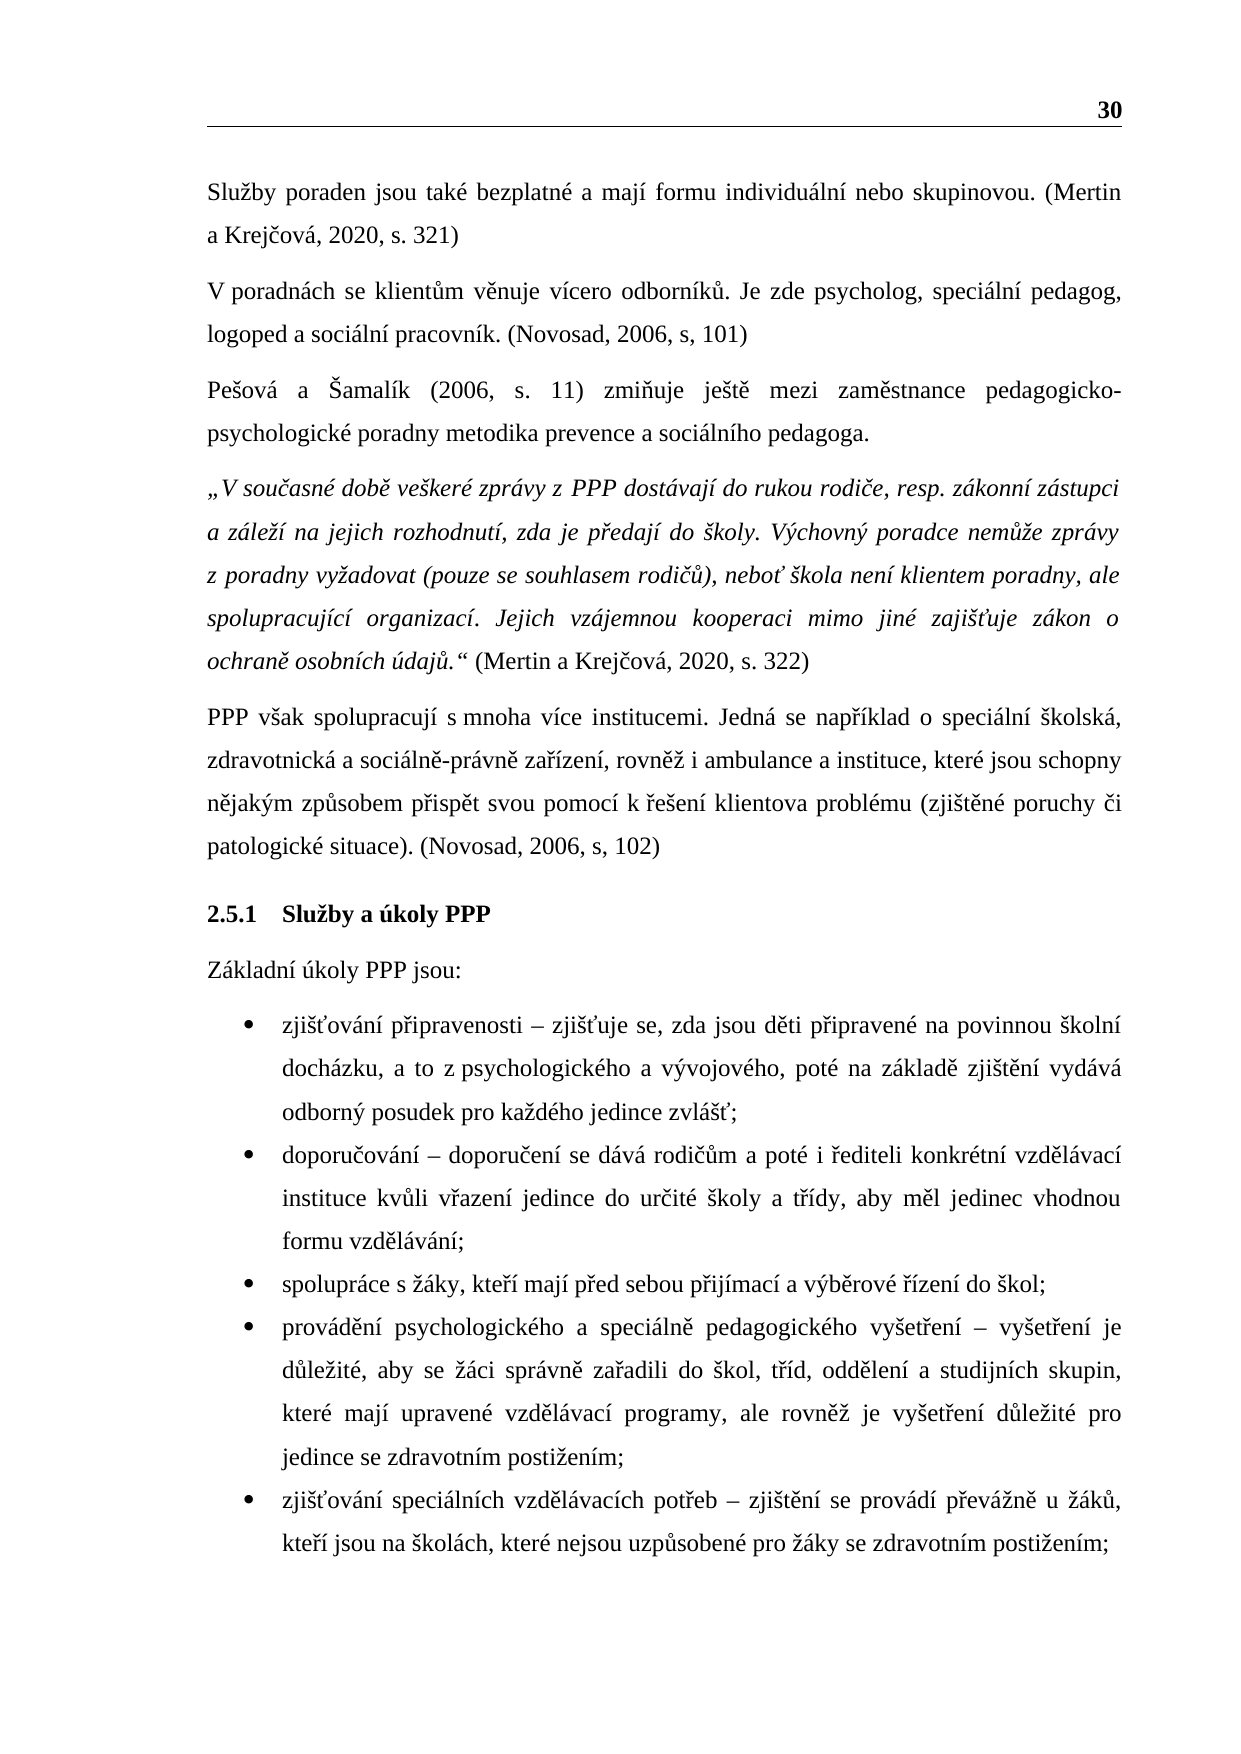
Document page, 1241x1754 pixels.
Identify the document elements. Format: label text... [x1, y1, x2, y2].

text Základní úkoly PPP jsou: [207, 955, 1122, 983]
list zjišťování připravenosti – zjišťuje se, zda jsou děti připravené na povinnou školní docházku, a to z psychologického a vývojového, poté na základě zjištění vydává odborný posudek pro každého jedince zvlášť; [244, 1010, 1122, 1125]
text PPP však spolupracují s mnoha více institucemi. Jedná se například o speciální školská, zdravotnická a sociálně-právně zařízení, rovněž i ambulance a instituce, které jsou schopny nějakým způsobem přispět svou pomocí k řešení klientova problému (zjištěné poruchy či patologické situace). (Novosad, 2006, s, 102) [207, 702, 1122, 860]
text Služby poraden jsou také bezplatné a mají formu individuální nebo skupinovou. (Mertin a Krejčová, 2020, s. 321) [207, 177, 1122, 249]
text V poradnách se klientům věnuje vícero odborníků. Je zde psycholog, speciální pedagog, logoped a sociální pracovník. (Novosad, 2006, s, 101) [207, 276, 1122, 348]
list zjišťování speciálních vzdělávacích potřeb – zjištění se provádí převážně u žáků, kteří jsou na školách, které nejsou uzpůsobené pro žáky se zdravotním postižením; [244, 1485, 1122, 1557]
text „V současné době veškeré zprávy z PPP dostávají do rukou rodiče, resp. zákonní zástupci a záleží na jejich rozhodnutí, zda je předají do školy. Výchovný poradce nemůže zprávy z poradny vyžadovat (pouze se souhlasem rodičů), neboť škola není klientem poradny, ale spolupracující organizací. Jejich vzájemnou kooperaci mimo jiné zajišťuje zákon o ochraně osobních údajů.“ (Mertin a Krejčová, 2020, s. 322) [207, 473, 1122, 675]
text Pešová a Šamalík (2006, s. 11) zmiňuje ještě mezi zaměstnance pedagogicko-psychologické poradny metodika prevence a sociálního pedagoga. [207, 375, 1122, 447]
list provádění psychologického a speciálně pedagogického vyšetření – vyšetření je důležité, aby se žáci správně zařadili do škol, tříd, oddělení a studijních skupin, které mají upravené vzdělávací programy, ale rovněž je vyšetření důležité pro jedince se zdravotním postižením; [244, 1312, 1122, 1470]
subtitle Služby a úkoly PPP [207, 899, 1122, 928]
list doporučování – doporučení se dává rodičům a poté i řediteli konkrétní vzdělávací instituce kvůli vřazení jedince do určité školy a třídy, aby měl jedinec vhodnou formu vzdělávání; [244, 1140, 1122, 1255]
list spolupráce s žáky, kteří mají před sebou přijímací a výběrové řízení do škol; [244, 1269, 1122, 1298]
